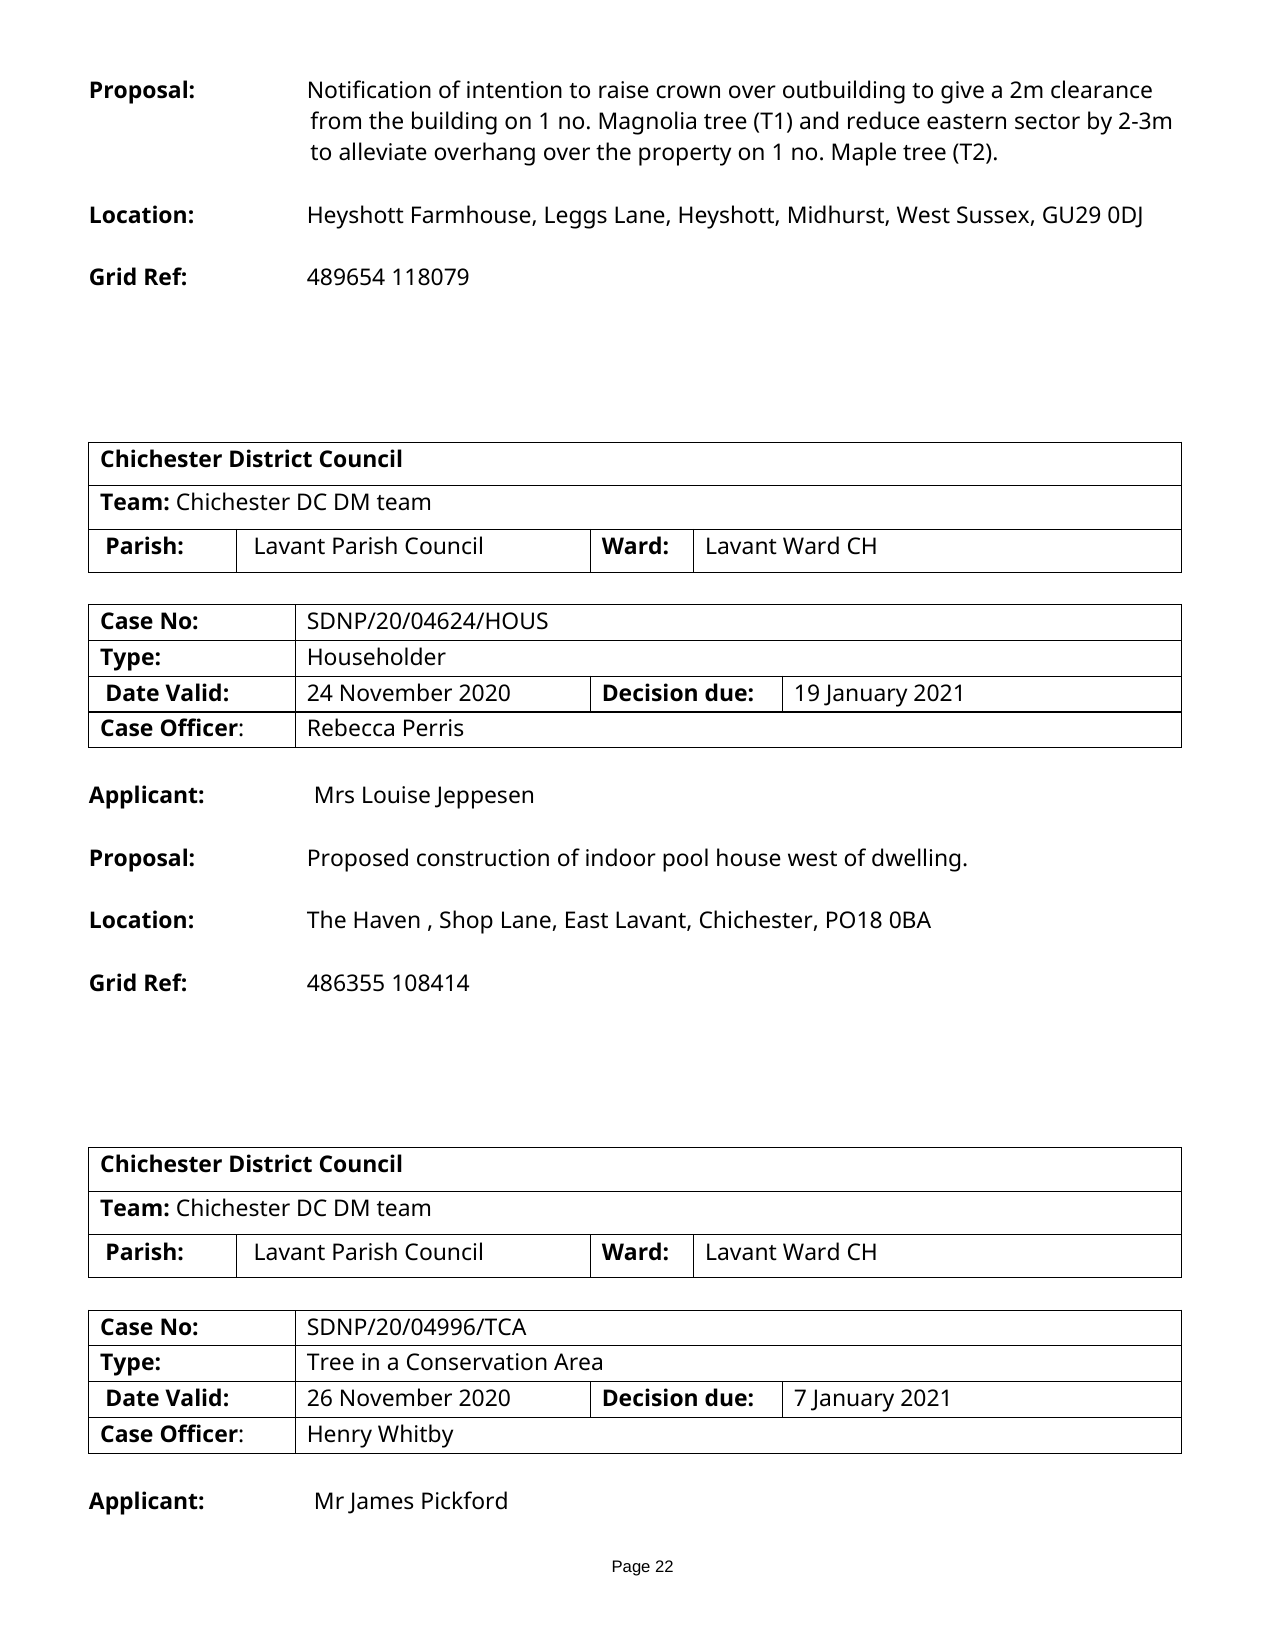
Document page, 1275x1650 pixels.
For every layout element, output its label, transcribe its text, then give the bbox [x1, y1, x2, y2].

table_cell Date Valid: [89, 677, 295, 711]
table_cell Lavant Ward CH [694, 530, 1181, 572]
table_cell Householder [296, 641, 1181, 676]
text Location: Heyshott Farmhouse, Leggs Lane, Heyshott, Midhurst, West Sussex, GU29 0DJ [89, 199, 1196, 230]
table_header Chichester District Council [89, 1148, 1181, 1191]
table_cell Tree in a Conservation Area [296, 1346, 1181, 1381]
table_cell Lavant Parish Council [237, 1235, 590, 1277]
table_cell Parish: [89, 1235, 236, 1277]
text Grid Ref: 486355 108414 [89, 967, 1196, 998]
table_cell Type: [89, 1346, 295, 1381]
table_cell Ward: [591, 1235, 693, 1277]
text Grid Ref: 489654 118079 [89, 261, 1196, 293]
table_cell 24 November 2020 [296, 677, 590, 711]
table_cell Type: [89, 641, 295, 676]
table_header Case No: [89, 605, 295, 640]
table_cell Case Officer: [89, 713, 295, 747]
table_cell Rebecca Perris [296, 713, 1181, 747]
table_cell 7 January 2021 [783, 1382, 1181, 1417]
table_cell Lavant Parish Council [237, 530, 590, 572]
table_header Case No: [89, 1311, 295, 1345]
table_cell Team: Chichester DC DM team [89, 486, 1181, 529]
table_cell Date Valid: [89, 1382, 295, 1417]
text Applicant: Mrs Louise Jeppesen [89, 779, 1196, 811]
table_header SDNP/20/04996/TCA [296, 1311, 1181, 1345]
text Applicant: Mr James Pickford [89, 1485, 1196, 1516]
table_cell Lavant Ward CH [694, 1235, 1181, 1277]
text Proposal: Proposed construction of indoor pool house west of dwelling. [89, 842, 1196, 873]
table_header Chichester District Council [89, 443, 1181, 485]
table_cell Decision due: [591, 677, 782, 711]
table_cell 26 November 2020 [296, 1382, 590, 1417]
table_cell Parish: [89, 530, 236, 572]
table_cell Ward: [591, 530, 693, 572]
table_cell Case Officer: [89, 1418, 295, 1453]
table_cell 19 January 2021 [783, 677, 1181, 711]
table_cell Decision due: [591, 1382, 782, 1417]
table_header SDNP/20/04624/HOUS [296, 605, 1181, 640]
text Location: The Haven , Shop Lane, East Lavant, Chichester, PO18 0BA [89, 904, 1196, 936]
table_cell Team: Chichester DC DM team [89, 1192, 1181, 1234]
table_cell Henry Whitby [296, 1418, 1181, 1453]
text Proposal: Notification of intention to raise crown over outbuilding to give a 2m clearance from the building on 1 no. Magnolia tree (T1) and reduce eastern sector by 2-3m to alleviate overhang over the property on 1 no. Maple tree (T2). [89, 74, 1196, 168]
